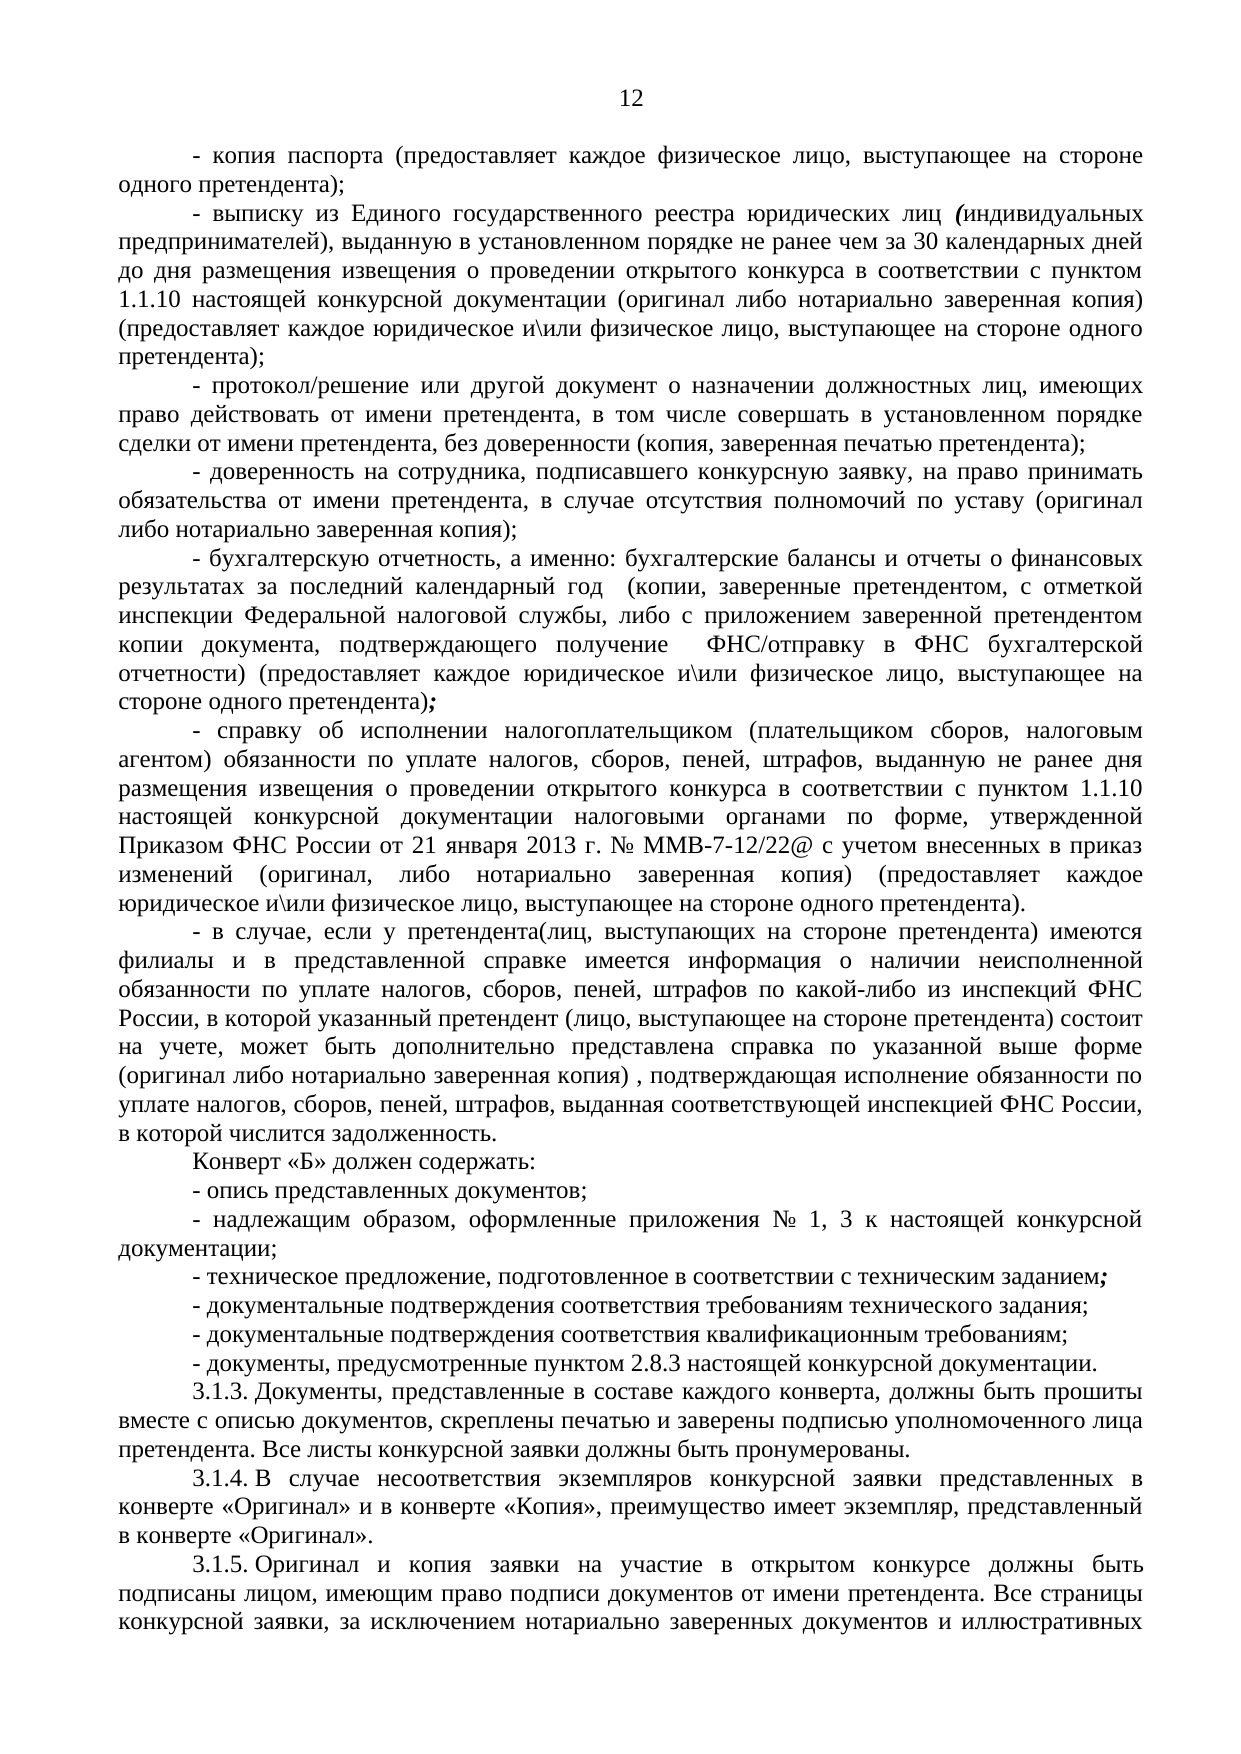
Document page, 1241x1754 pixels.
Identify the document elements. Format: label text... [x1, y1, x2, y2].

text - протокол/решение или другой документ о назначении должностных лиц, имеющих право действовать от имени претендента, в том числе совершать в установленном порядке сделки от имени претендента, без доверенности (копия, заверенная печатью претендента); [118, 370, 1144, 456]
list В случае несоответствия экземпляров конкурсной заявки представленных в конверте «Оригинал» и в конверте «Копия», преимущество имеет экземпляр, представленный в конверте «Оригинал». [118, 1463, 1144, 1549]
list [118, 1549, 1144, 1635]
text - документы, предусмотренные пунктом 2.8.3 настоящей конкурсной документации. [118, 1348, 1144, 1376]
text - доверенность на сотрудника, подписавшего конкурсную заявку, на право принимать обязательства от имени претендента, в случае отсутствия полномочий по уставу (оригинал либо нотариально заверенная копия); [118, 456, 1144, 543]
text - надлежащим образом, оформленные приложения № 1, 3 к настоящей конкурсной документации; [118, 1204, 1144, 1261]
text - справку об исполнении налогоплательщиком (плательщиком сборов, налоговым агентом) обязанности по уплате налогов, сборов, пеней, штрафов, выданную не ранее дня размещения извещения о проведении открытого конкурса в соответствии с пунктом 1.1.10 настоящей конкурсной документации налоговыми органами по форме, утвержденной Приказом ФНС России от 21 января . № ММВ-7-12/22@ с учетом внесенных в приказ изменений (оригинал, либо нотариально заверенная копия) (предоставляет каждое юридическое и\или физическое лицо, выступающее на стороне одного претендента). [118, 715, 1144, 916]
list Документы, представленные в составе каждого конверта, должны быть прошиты вместе с описью документов, скреплены печатью и заверены подписью уполномоченного лица претендента. Все листы конкурсной заявки должны быть пронумерованы. [118, 1376, 1144, 1463]
text Конверт «Б» должен содержать: [118, 1146, 1144, 1175]
text - документальные подтверждения соответствия квалификационным требованиям; [118, 1319, 1144, 1348]
text - копия паспорта (предоставляет каждое физическое лицо, выступающее на стороне одного претендента); [118, 140, 1144, 198]
text - выписку из Единого государственного реестра юридических лиц (индивидуальных предпринимателей), выданную в установленном порядке не ранее чем за 30 календарных дней до дня размещения извещения о проведении открытого конкурса в соответствии с пунктом 1.1.10 настоящей конкурсной документации (оригинал либо нотариально заверенная копия) (предоставляет каждое юридическое и\или физическое лицо, выступающее на стороне одного претендента); [118, 198, 1144, 370]
text - документальные подтверждения соответствия требованиям технического задания; [118, 1290, 1144, 1319]
text - опись представленных документов; [118, 1175, 1144, 1204]
text - в случае, если у претендента(лиц, выступающих на стороне претендента) имеются филиалы и в представленной справке имеется информация о наличии неисполненной обязанности по уплате налогов, сборов, пеней, штрафов по какой-либо из инспекций ФНС России, в которой указанный претендент (лицо, выступающее на стороне претендента) состоит на учете, может быть дополнительно представлена справка по указанной выше форме (оригинал либо нотариально заверенная копия) , подтверждающая исполнение обязанности по уплате налогов, сборов, пеней, штрафов, выданная соответствующей инспекцией ФНС России, в которой числится задолженность. [118, 916, 1144, 1146]
text - бухгалтерскую отчетность, а именно: бухгалтерские балансы и отчеты о финансовых результатах за последний календарный год (копии, заверенные претендентом, с отметкой инспекции Федеральной налоговой службы, либо с приложением заверенной претендентом копии документа, подтверждающего получение ФНС/отправку в ФНС бухгалтерской отчетности) (предоставляет каждое юридическое и\или физическое лицо, выступающее на стороне одного претендента); [118, 543, 1144, 715]
text - техническое предложение, подготовленное в соответствии с техническим заданием; [118, 1261, 1144, 1290]
